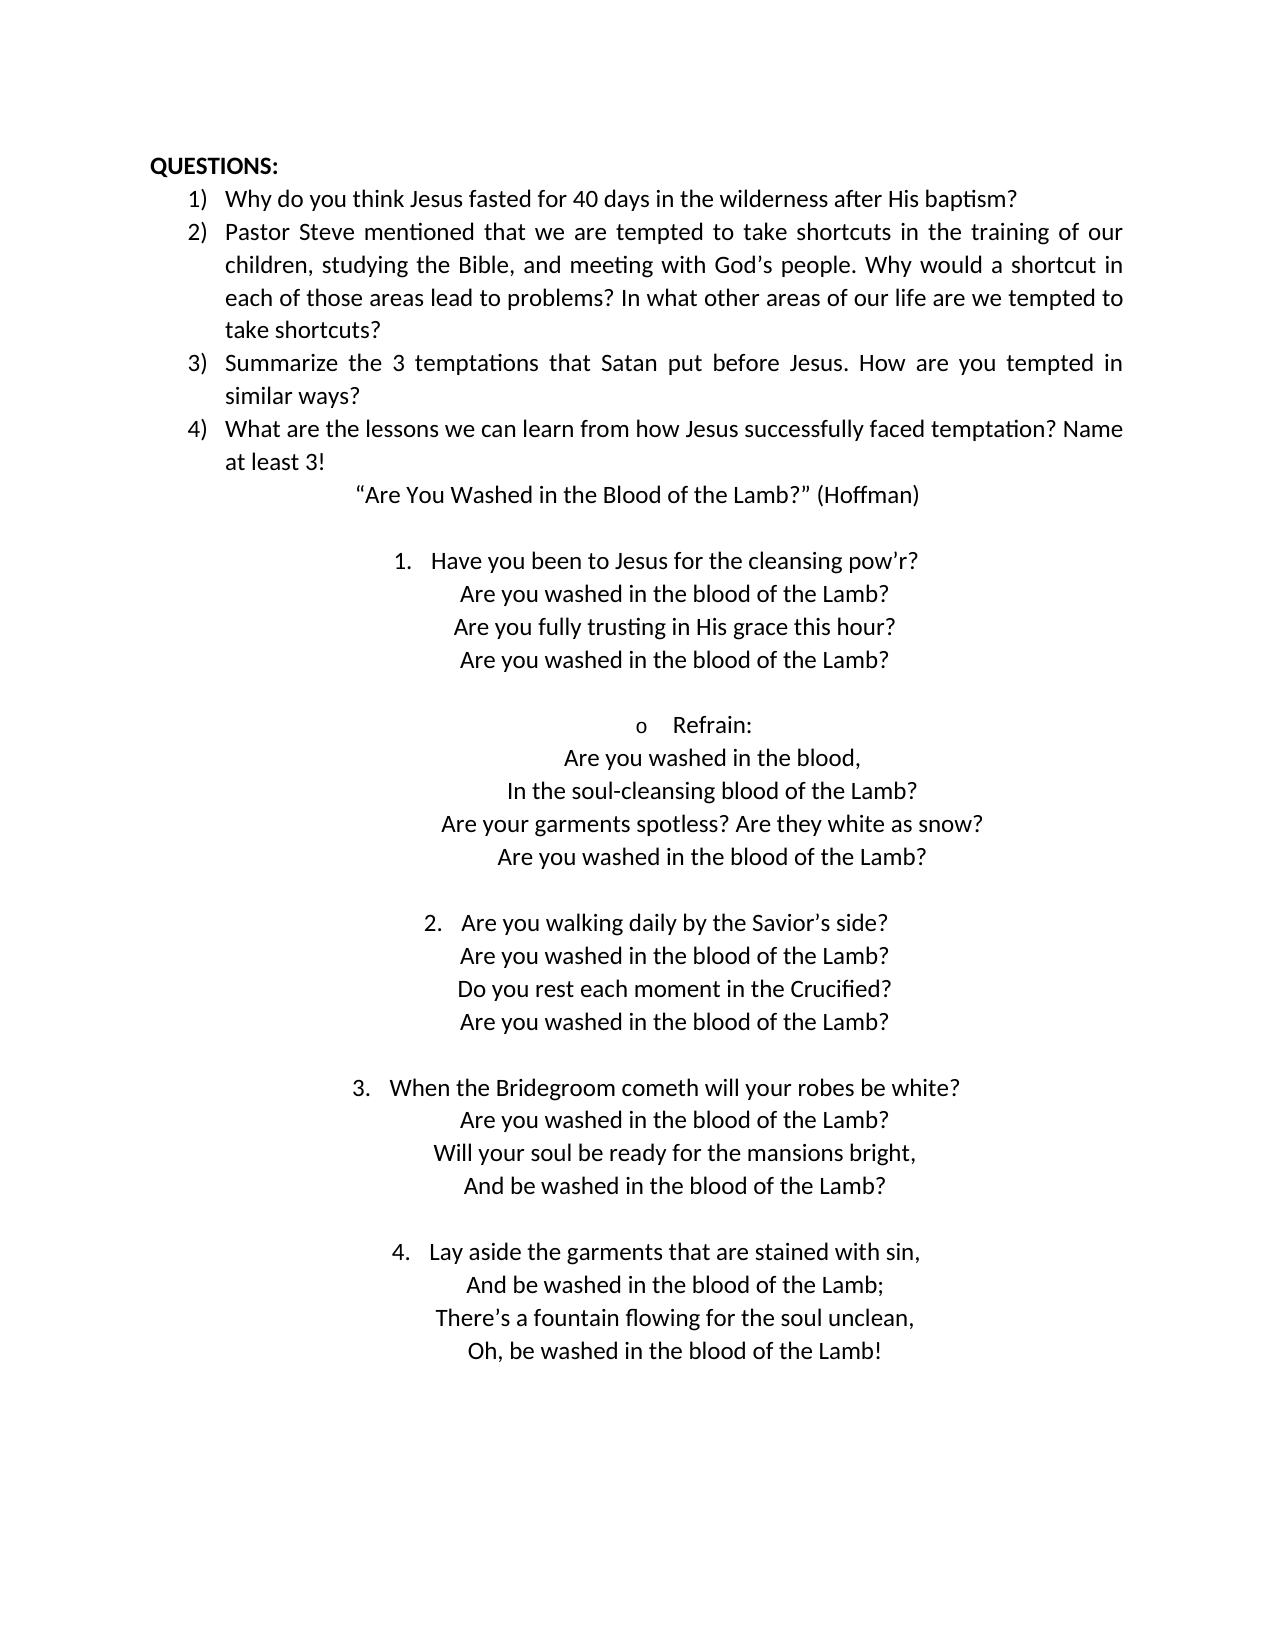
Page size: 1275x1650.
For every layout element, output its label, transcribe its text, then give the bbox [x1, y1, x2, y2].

list When the Bridegroom cometh will your robes be white? Are you washed in the blood of the Lamb? Will your soul be ready for the mansions bright, And be washed in the blood of the Lamb? [187, 1072, 1125, 1201]
list Why do you think Jesus fasted for 40 days in the wilderness after His baptism? [187, 183, 1125, 213]
list Refrain: Are you washed in the blood, In the soul-cleansing blood of the Lamb? Are your garments spotless? Are they white as snow? Are you washed in the blood of the Lamb? [262, 709, 1125, 872]
text QUESTIONS: [150, 150, 1125, 181]
list Lay aside the garments that are stained with sin, And be washed in the blood of the Lamb; There’s a fountain flowing for the soul unclean, Oh, be washed in the blood of the Lamb! [187, 1236, 1125, 1366]
list Have you been to Jesus for the cleansing pow’r? Are you washed in the blood of the Lamb? Are you fully trusting in His grace this hour? Are you washed in the blood of the Lamb? [187, 545, 1125, 674]
list Pastor Steve mentioned that we are tempted to take shortcuts in the training of our children, studying the Bible, and meeting with God’s people. Why would a shortcut in each of those areas lead to problems? In what other areas of our life are we tempted to take shortcuts? [187, 216, 1125, 345]
list Summarize the 3 temptations that Satan put before Jesus. How are you tempted in similar ways? [187, 347, 1125, 411]
list Are you walking daily by the Savior’s side? Are you washed in the blood of the Lamb? Do you rest each moment in the Crucified? Are you washed in the blood of the Lamb? [187, 907, 1125, 1036]
list What are the lessons we can learn from how Jesus successfully faced temptation? Name at least 3! [187, 413, 1125, 477]
text “Are You Washed in the Blood of the Lamb?” (Hoffman) [150, 479, 1125, 510]
